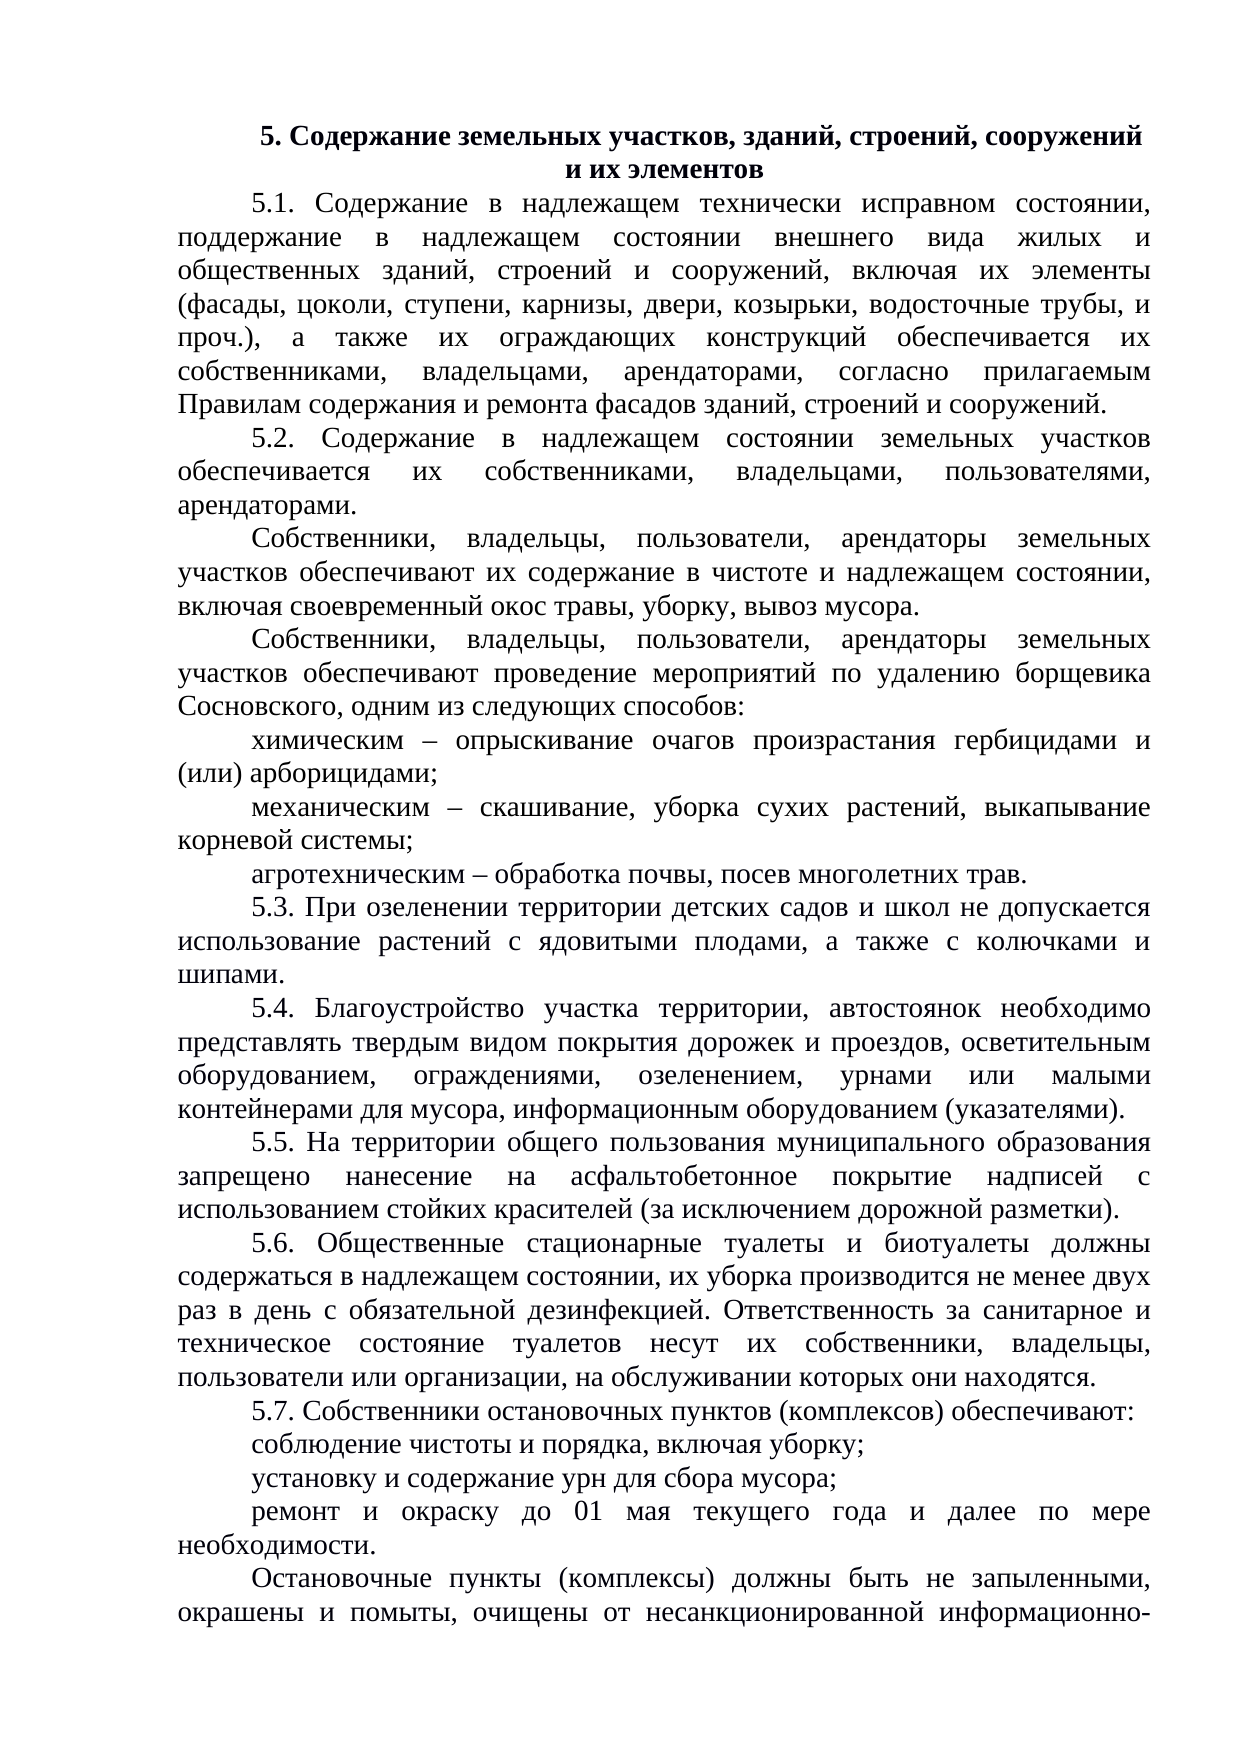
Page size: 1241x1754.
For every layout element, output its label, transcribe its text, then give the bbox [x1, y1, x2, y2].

text 5.1. Содержание в надлежащем технически исправном состоянии, поддержание в надлежащем состоянии внешнего вида жилых и общественных зданий, строений и сооружений, включая их элементы (фасады, цоколи, ступени, карнизы, двери, козырьки, водосточные трубы, и проч.), а также их ограждающих конструкций обеспечивается их собственниками, владельцами, арендаторами, согласно прилагаемым Правилам содержания и ремонта фасадов зданий, строений и сооружений. [177, 185, 1152, 420]
text Собственники, владельцы, пользователи, арендаторы земельных участков обеспечивают их содержание в чистоте и надлежащем состоянии, включая своевременный окос травы, уборку, вывоз мусора. [177, 521, 1152, 621]
text 5.7. Собственники остановочных пунктов (комплексов) обеспечивают: [177, 1393, 1152, 1426]
text ремонт и окраску до 01 мая текущего года и далее по мере необходимости. [177, 1493, 1152, 1560]
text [177, 1560, 1152, 1627]
text агротехническим – обработка почвы, посев многолетних трав. [177, 856, 1152, 889]
text установку и содержание урн для сбора мусора; [177, 1460, 1152, 1493]
text 5.2. Содержание в надлежащем состоянии земельных участков обеспечивается их собственниками, владельцами, пользователями, арендаторами. [177, 420, 1152, 521]
text химическим – опрыскивание очагов произрастания гербицидами и (или) арборицидами; [177, 722, 1152, 789]
text 5. Содержание земельных участков, зданий, строений, сооружений и их элементов [177, 118, 1152, 185]
text 5.4. Благоустройство участка территории, автостоянок необходимо представлять твердым видом покрытия дорожек и проездов, осветительным оборудованием, ограждениями, озеленением, урнами или малыми контейнерами для мусора, информационным оборудованием (указателями). [177, 990, 1152, 1124]
text 5.3. При озеленении территории детских садов и школ не допускается использование растений с ядовитыми плодами, а также с колючками и шипами. [177, 889, 1152, 990]
text 5.5. На территории общего пользования муниципального образования запрещено нанесение на асфальтобетонное покрытие надписей с использованием стойких красителей (за исключением дорожной разметки). [177, 1124, 1152, 1225]
text Собственники, владельцы, пользователи, арендаторы земельных участков обеспечивают проведение мероприятий по удалению борщевика Сосновского, одним из следующих способов: [177, 621, 1152, 722]
text механическим – скашивание, уборка сухих растений, выкапывание корневой системы; [177, 789, 1152, 856]
text соблюдение чистоты и порядка, включая уборку; [177, 1426, 1152, 1460]
text 5.6. Общественные стационарные туалеты и биотуалеты должны содержаться в надлежащем состоянии, их уборка производится не менее двух раз в день с обязательной дезинфекцией. Ответственность за санитарное и техническое состояние туалетов несут их собственники, владельцы, пользователи или организации, на обслуживании которых они находятся. [177, 1225, 1152, 1393]
